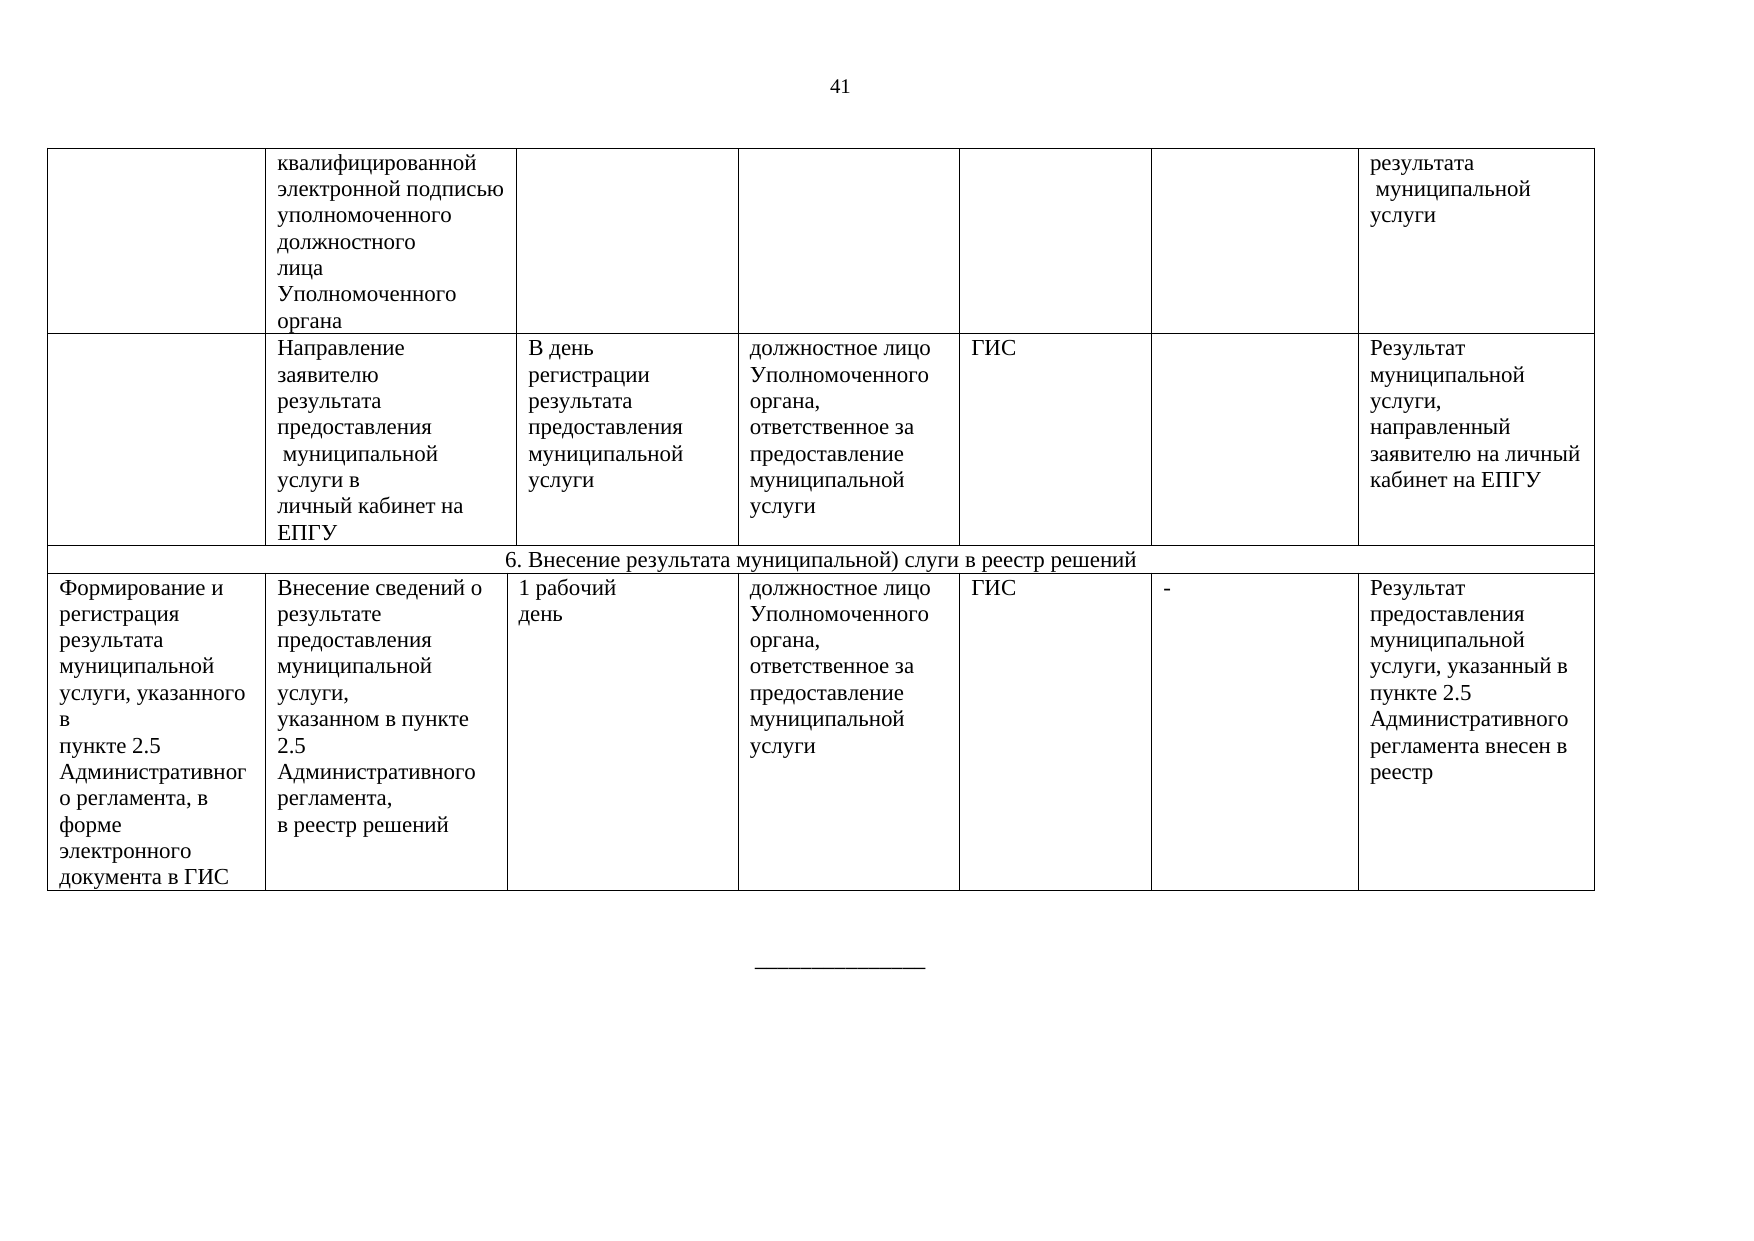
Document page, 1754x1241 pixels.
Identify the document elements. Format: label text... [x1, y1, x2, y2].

table_cell Направление заявителю результата предоставления муниципальной услуги в личный кабинет на ЕПГУ [266, 334, 516, 545]
table_cell 6. Внесение результата муниципальной) слуги в реестр решений [48, 546, 1594, 572]
table_cell Внесение сведений о результате предоставления муниципальной услуги, указанном в пункте 2.5 Административного регламента, в реестр решений [266, 574, 507, 890]
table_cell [266, 149, 516, 333]
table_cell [960, 149, 1151, 333]
table_cell ГИС [960, 574, 1151, 890]
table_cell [1359, 149, 1594, 333]
table_cell должностное лицо Уполномоченного органа, ответственное за предоставление муниципальной услуги [739, 334, 959, 545]
table_cell 1 рабочий день [508, 574, 738, 890]
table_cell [739, 149, 959, 333]
text _______________ [59, 944, 1621, 972]
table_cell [1152, 149, 1358, 333]
table_cell [48, 334, 265, 545]
table_cell должностное лицо Уполномоченного органа, ответственное за предоставление муниципальной услуги [739, 574, 959, 890]
table_cell ГИС [960, 334, 1151, 545]
table_cell Формирование и регистрация результата муниципальной услуги, указанного в пункте 2.5 Административного регламента, в форме электронного документа в ГИС [48, 574, 265, 890]
table_cell Результат муниципальной услуги, направленный заявителю на личный кабинет на ЕПГУ [1359, 334, 1594, 545]
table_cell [517, 149, 738, 333]
table_cell [1152, 334, 1358, 545]
table_cell В день регистрации результата предоставления муниципальной услуги [517, 334, 738, 545]
table_cell - [1152, 574, 1358, 890]
table_cell Результат предоставления муниципальной услуги, указанный в пункте 2.5 Административного регламента внесен в реестр [1359, 574, 1594, 890]
